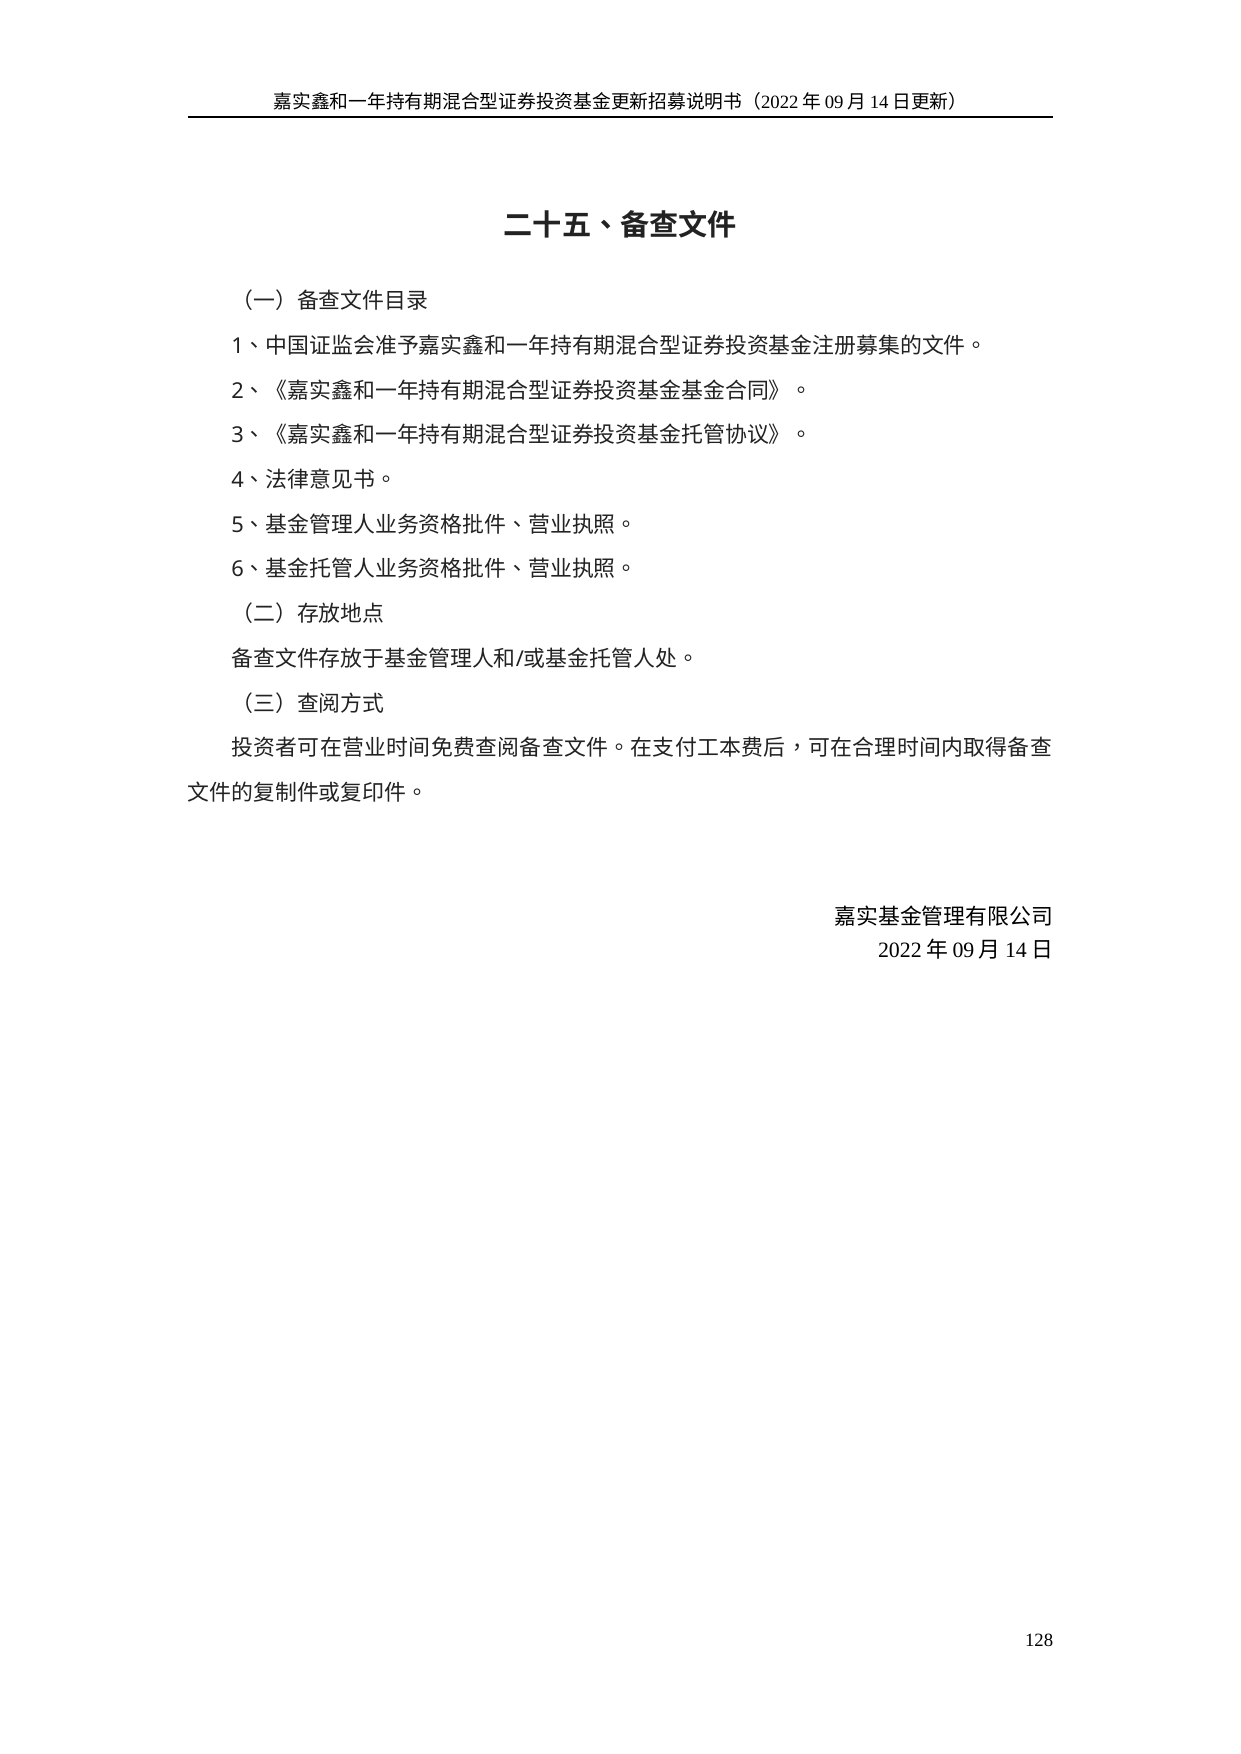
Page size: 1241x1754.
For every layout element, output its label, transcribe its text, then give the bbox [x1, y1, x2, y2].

text （三）查阅方式 [187, 687, 1053, 717]
text 嘉实基金管理有限公司 [187, 899, 1053, 931]
text 2、《嘉实鑫和一年持有期混合型证券投资基金基金合同》。 [187, 375, 1053, 404]
text 投资者可在营业时间免费查阅备查文件。在支付工本费后，可在合理时间内取得备查文件的复制件或复印件。 [187, 732, 1053, 807]
text 4、法律意见书。 [187, 464, 1053, 494]
text 二十五、备查文件 [187, 191, 1053, 256]
text 6、基金托管人业务资格批件、营业执照。 [187, 553, 1053, 583]
text （二）存放地点 [187, 598, 1053, 628]
text 2022年09月14日 [187, 931, 1053, 964]
text 备查文件存放于基金管理人和/或基金托管人处。 [187, 643, 1053, 673]
text 5、基金管理人业务资格批件、营业执照。 [187, 509, 1053, 538]
text （一）备查文件目录 [187, 285, 1053, 315]
text 3、《嘉实鑫和一年持有期混合型证券投资基金托管协议》。 [187, 419, 1053, 449]
text 1、中国证监会准予嘉实鑫和一年持有期混合型证券投资基金注册募集的文件。 [187, 330, 1053, 360]
